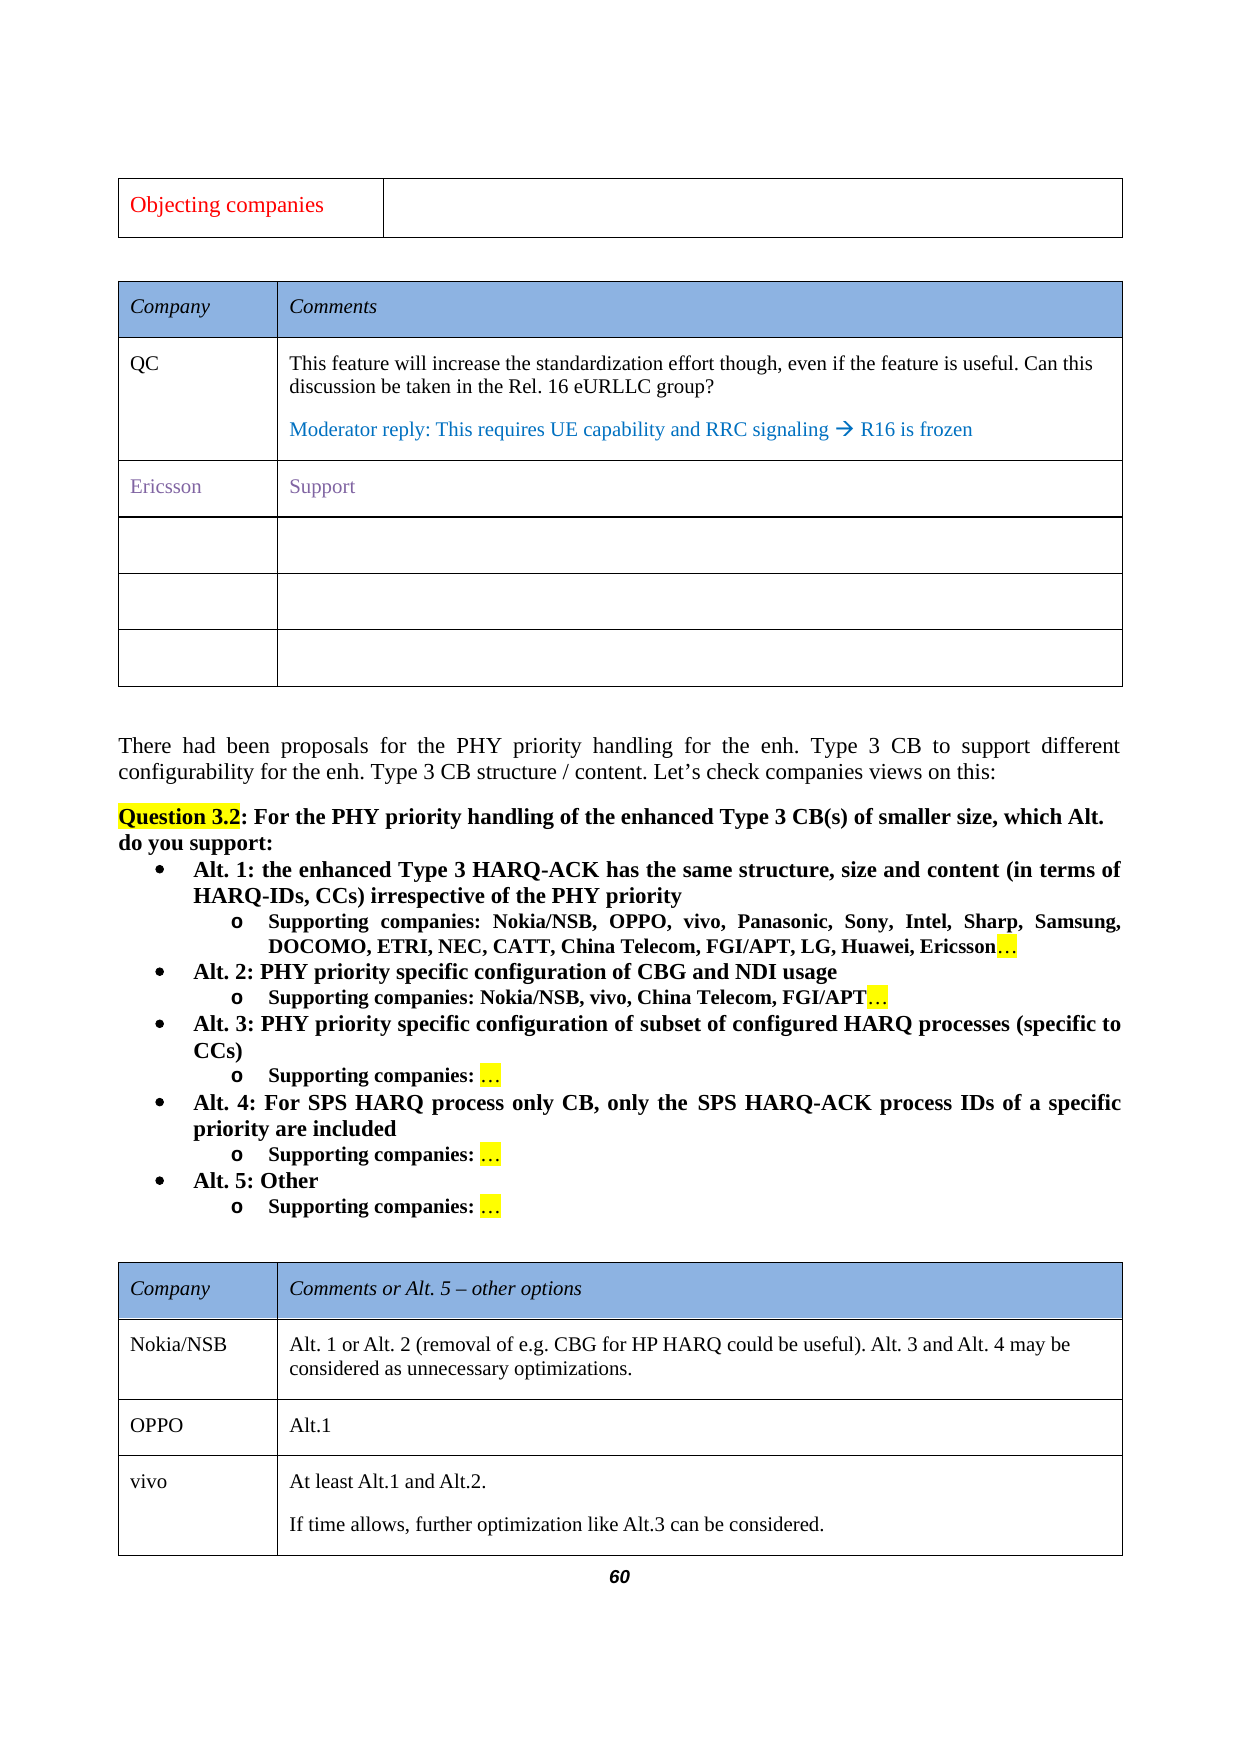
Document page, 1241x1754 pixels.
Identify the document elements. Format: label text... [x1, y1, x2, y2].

list Alt. 2: PHY priority specific configuration of CBG and NDI usage [156, 958, 1122, 985]
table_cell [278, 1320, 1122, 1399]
list Alt. 4: For SPS HARQ process only CB, only the SPS HARQ-ACK process IDs of a specific priority are included [156, 1089, 1122, 1142]
list Supporting companies: … [231, 1194, 1122, 1219]
text There had been proposals for the PHY priority handling for the enh. Type 3 CB to support different configurability for the enh. Type 3 CB structure / content. Let’s check companies views on this: [118, 732, 1122, 784]
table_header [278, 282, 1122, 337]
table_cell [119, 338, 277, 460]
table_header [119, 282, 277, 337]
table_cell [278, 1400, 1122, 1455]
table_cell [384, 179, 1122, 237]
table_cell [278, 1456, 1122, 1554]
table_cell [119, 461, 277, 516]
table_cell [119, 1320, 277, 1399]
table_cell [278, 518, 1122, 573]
list Supporting companies: … [231, 1142, 1122, 1167]
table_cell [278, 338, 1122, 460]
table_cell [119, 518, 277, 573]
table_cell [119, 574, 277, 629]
list Alt. 3: PHY priority specific configuration of subset of configured HARQ processes (specific to CCs) [156, 1010, 1122, 1063]
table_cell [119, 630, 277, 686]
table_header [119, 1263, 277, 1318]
list Supporting companies: Nokia/NSB, OPPO, vivo, Panasonic, Sony, Intel, Sharp, Samsung, DOCOMO, ETRI, NEC, CATT, China Telecom, FGI/APT, LG, Huawei, Ericsson… [231, 908, 1122, 958]
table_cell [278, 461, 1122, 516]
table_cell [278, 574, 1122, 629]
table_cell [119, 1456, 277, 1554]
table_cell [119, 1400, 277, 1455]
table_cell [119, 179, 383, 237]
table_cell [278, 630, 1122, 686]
list Alt. 1: the enhanced Type 3 HARQ-ACK has the same structure, size and content (in terms of HARQ-IDs, CCs) irrespective of the PHY priority [156, 856, 1122, 908]
list Supporting companies: Nokia/NSB, vivo, China Telecom, FGI/APT… [231, 985, 1122, 1010]
list Alt. 5: Other [156, 1167, 1122, 1194]
list Supporting companies: … [231, 1063, 1122, 1089]
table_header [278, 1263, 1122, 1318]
text Question 3.2: For the PHY priority handling of the enhanced Type 3 CB(s) of smaller size, which Alt. do you support: [118, 803, 1122, 856]
